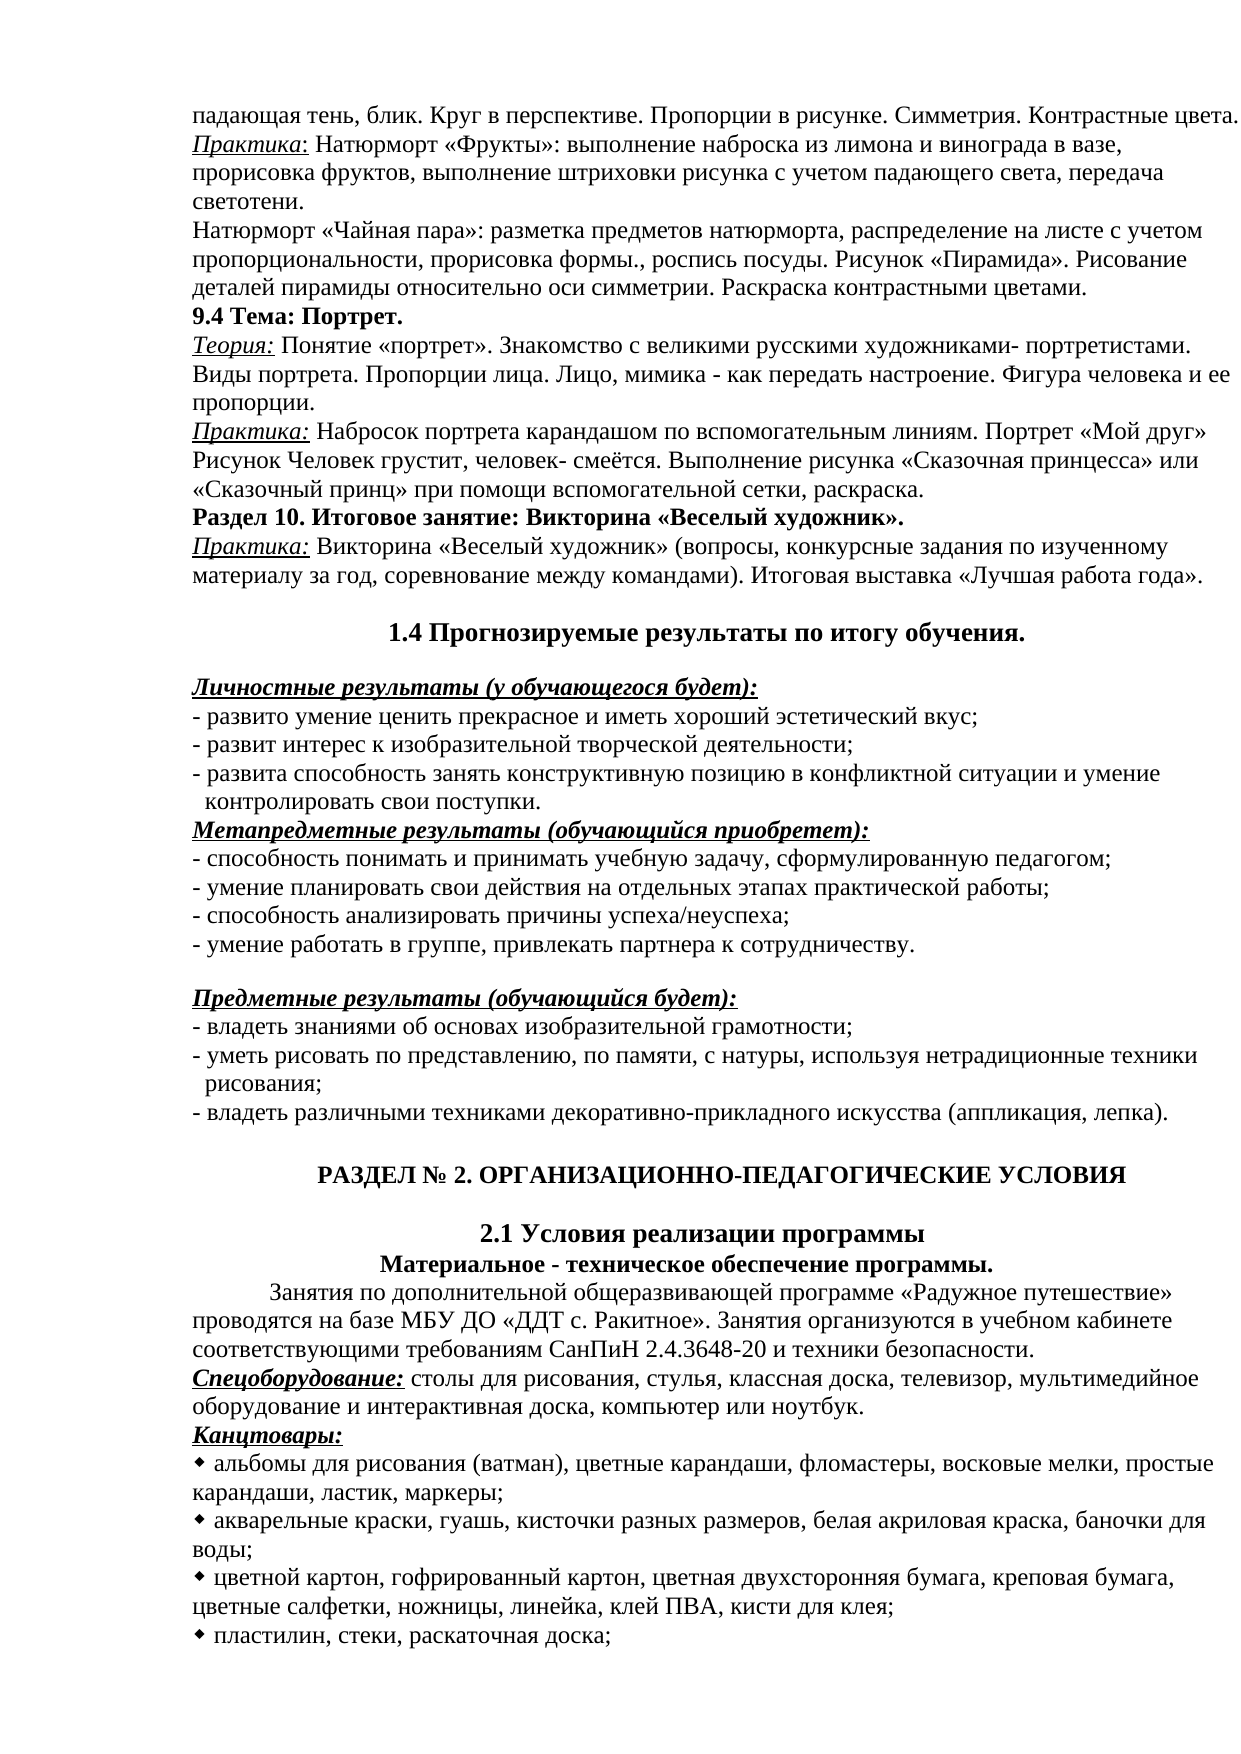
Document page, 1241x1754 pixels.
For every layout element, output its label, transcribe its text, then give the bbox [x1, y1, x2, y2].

text - развит интерес к изобразительной творческой деятельности; [192, 730, 1240, 758]
text - развита способность занять конструктивную позицию в конфликтной ситуации и умение [192, 758, 1240, 787]
text 9.4 Тема: Портрет. [192, 301, 1240, 330]
text РАЗДЕЛ № 2. ОРГАНИЗАЦИОННО-ПЕДАГОГИЧЕСКИЕ УСЛОВИЯ [192, 1160, 1240, 1189]
text - владеть знаниями об основах изобразительной грамотности; [192, 1012, 1240, 1040]
text - способность понимать и принимать учебную задачу, сформулированную педагогом; [192, 844, 1240, 872]
text - умение работать в группе, привлекать партнера к сотрудничеству. [192, 929, 1240, 958]
text пластилин, стеки, раскаточная доска; [192, 1620, 1240, 1649]
text Практика: Викторина «Веселый художник» (вопросы, конкурсные задания по изученному материалу за год, соревнование между командами). Итоговая выставка «Лучшая работа года». [192, 531, 1240, 589]
text - развито умение ценить прекрасное и иметь хороший эстетический вкус; [192, 701, 1240, 730]
text Канцтовары: [192, 1420, 1240, 1449]
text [192, 100, 1240, 129]
text Спецоборудование: столы для рисования, стулья, классная доска, телевизор, мультимедийное оборудование и интерактивная доска, компьютер или ноутбук. [192, 1363, 1226, 1420]
text Раздел 10. Итоговое занятие: Викторина «Веселый художник». [192, 502, 1240, 531]
text Рисунок Человек грустит, человек- смеётся. Выполнение рисунка «Сказочная принцесса» или «Сказочный принц» при помощи вспомогательной сетки, раскраска. [192, 445, 1240, 502]
text акварельные краски, гуашь, кисточки разных размеров, белая акриловая краска, баночки для воды; [192, 1506, 1240, 1563]
text 1.4 Прогнозируемые результаты по итогу обучения. [192, 623, 1240, 646]
text Натюрморт «Чайная пара»: разметка предметов натюрморта, распределение на листе с учетом пропорциональности, прорисовка формы., роспись посуды. Рисунок «Пирамида». Рисование деталей пирамиды относительно оси симметрии. Раскраска контрастными цветами. [192, 215, 1240, 301]
text - способность анализировать причины успеха/неуспеха; [192, 901, 1240, 929]
text Практика: Натюрморт «Фрукты»: выполнение наброска из лимона и винограда в вазе, прорисовка фруктов, выполнение штриховки рисунка с учетом падающего света, передача светотени. [192, 129, 1240, 215]
text Занятия по дополнительной общеразвивающей программе «Радужное путешествие» проводятся на базе МБУ ДО «ДДТ с. Ракитное». Занятия организуются в учебном кабинете соответствующими требованиям СанПиН 2.4.3648-20 и техники безопасности. [192, 1277, 1240, 1363]
text Практика: Набросок портрета карандашом по вспомогательным линиям. Портрет «Мой друг» [192, 416, 1240, 445]
text Личностные результаты (у обучающегося будет): [192, 673, 1240, 701]
text рисования; [192, 1069, 1240, 1097]
text - владеть различными техниками декоративно-прикладного искусства (аппликация, лепка). [192, 1097, 1240, 1126]
text Метапредметные результаты (обучающийся приобретет): [192, 815, 1240, 844]
text Теория: Понятие «портрет». Знакомство с великими русскими художниками- портретистами. Виды портрета. Пропорции лица. Лицо, мимика - как передать настроение. Фигура человека и ее пропорции. [192, 330, 1240, 416]
text контролировать свои поступки. [192, 787, 1240, 815]
text 2.1 Условия реализации программы Материальное - техническое обеспечение программы. [192, 1189, 1240, 1277]
text Предметные результаты (обучающийся будет): [192, 983, 1240, 1012]
text цветной картон, гофрированный картон, цветная двухсторонняя бумага, креповая бумага, цветные салфетки, ножницы, линейка, клей ПВА, кисти для клея; [192, 1563, 1240, 1620]
text - уметь рисовать по представлению, по памяти, с натуры, используя нетрадиционные техники [192, 1040, 1240, 1069]
text - умение планировать свои действия на отдельных этапах практической работы; [192, 872, 1240, 901]
text альбомы для рисования (ватман), цветные карандаши, фломастеры, восковые мелки, простые карандаши, ластик, маркеры; [192, 1449, 1240, 1506]
